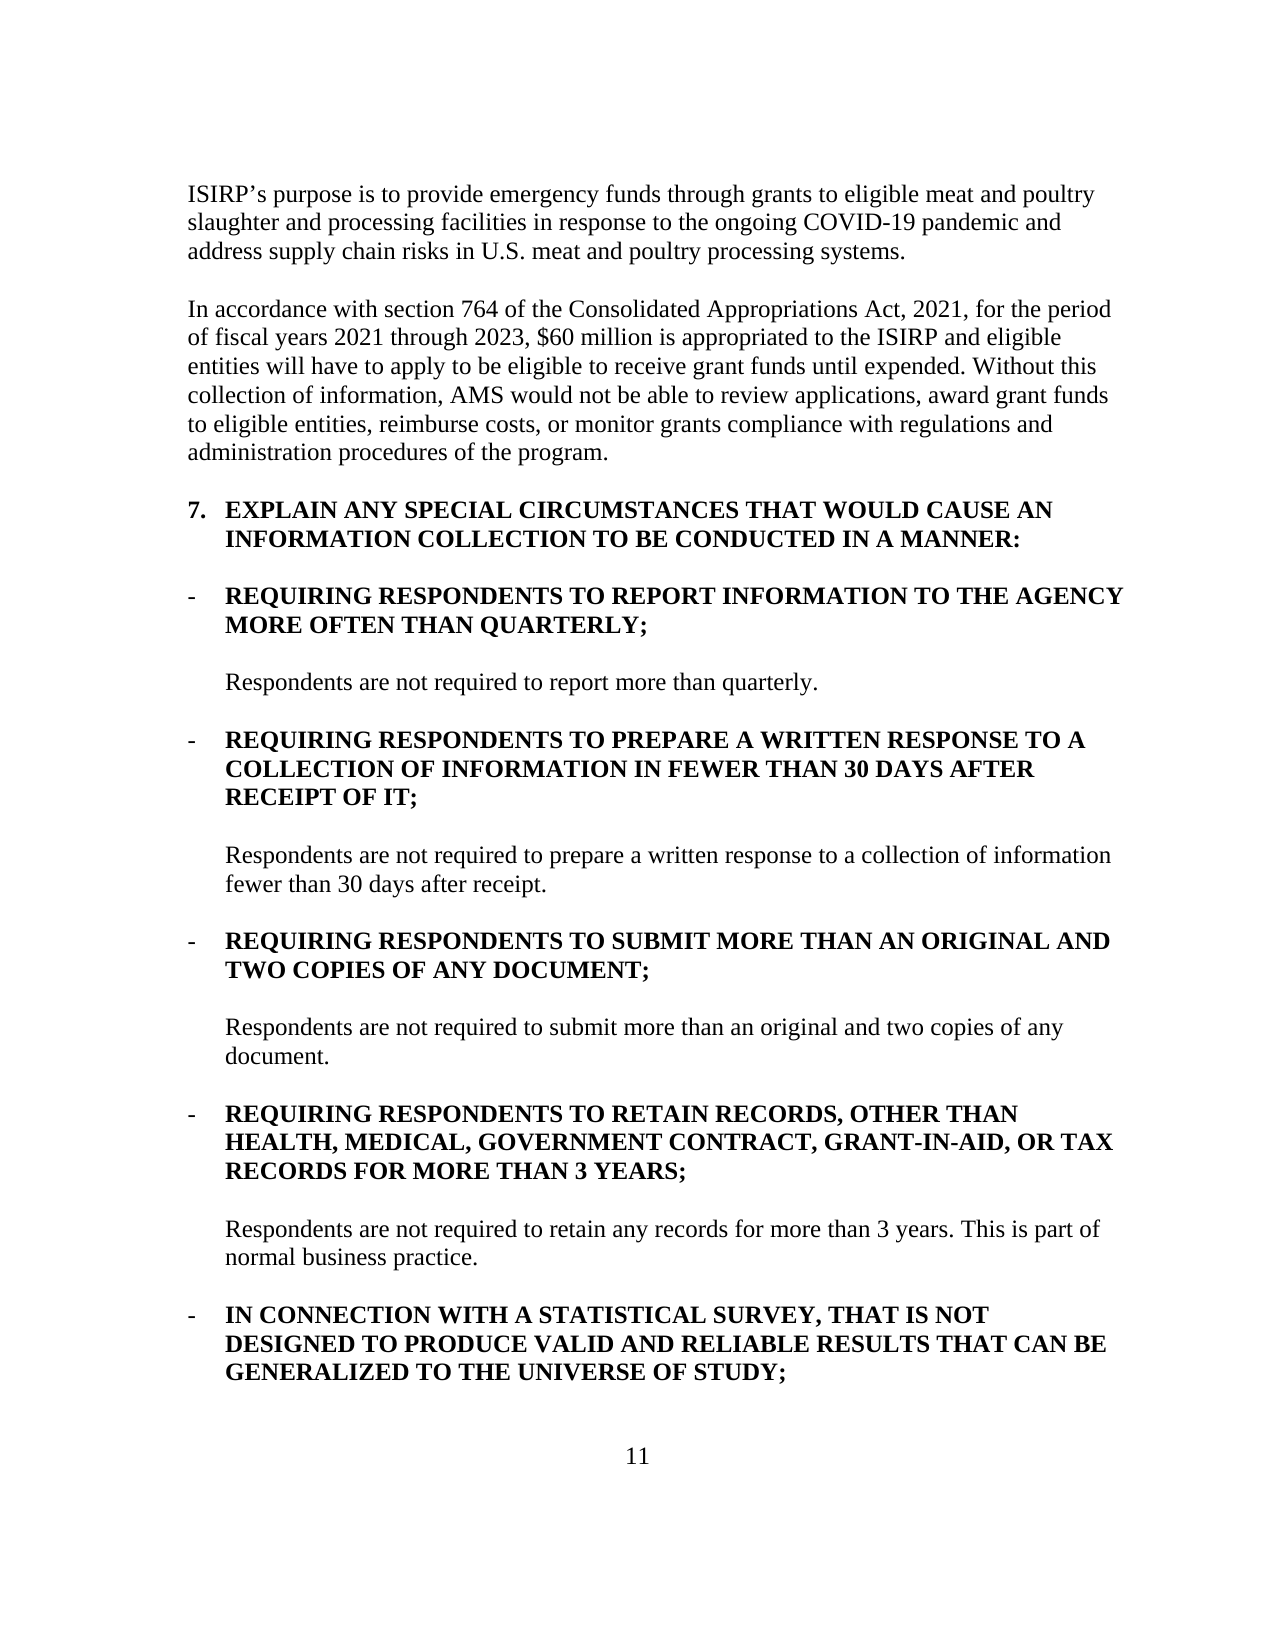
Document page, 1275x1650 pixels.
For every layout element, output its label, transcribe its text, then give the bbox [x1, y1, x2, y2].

list EXPLAIN ANY SPECIAL CIRCUMSTANCES THAT WOULD CAUSE AN INFORMATION COLLECTION TO BE CONDUCTED IN A MANNER: [187, 495, 1125, 552]
text Respondents are not required to report more than quarterly. [225, 667, 1125, 696]
list REQUIRING RESPONDENTS TO RETAIN RECORDS, OTHER THAN HEALTH, MEDICAL, GOVERNMENT CONTRACT, GRANT-IN-AID, OR TAX RECORDS FOR MORE THAN 3 YEARS; [187, 1099, 1125, 1185]
text Respondents are not required to prepare a written response to a collection of information fewer than 30 days after receipt. [225, 840, 1125, 897]
list IN CONNECTION WITH A STATISTICAL SURVEY, THAT IS NOT DESIGNED TO PRODUCE VALID AND RELIABLE RESULTS THAT CAN BE GENERALIZED TO THE UNIVERSE OF STUDY; [187, 1300, 1125, 1386]
text Respondents are not required to retain any records for more than 3 years. This is part of normal business practice. [225, 1214, 1125, 1271]
text In accordance with section 764 of the Consolidated Appropriations Act, 2021, for the period of fiscal years 2021 through 2023, $60 million is appropriated to the ISIRP and eligible entities will have to apply to be eligible to receive grant funds until expended. Without this collection of information, AMS would not be able to review applications, award grant funds to eligible entities, reimburse costs, or monitor grants compliance with regulations and administration procedures of the program. [187, 294, 1125, 466]
text ISIRP’s purpose is to provide emergency funds through grants to eligible meat and poultry slaughter and processing facilities in response to the ongoing COVID-19 pandemic and address supply chain risks in U.S. meat and poultry processing systems. [187, 179, 1125, 265]
text Respondents are not required to submit more than an original and two copies of any document. [225, 1012, 1125, 1070]
list REQUIRING RESPONDENTS TO PREPARE A WRITTEN RESPONSE TO A COLLECTION OF INFORMATION IN FEWER THAN 30 DAYS AFTER RECEIPT OF IT; [187, 725, 1125, 811]
list REQUIRING RESPONDENTS TO REPORT INFORMATION TO THE AGENCY MORE OFTEN THAN QUARTERLY; [187, 581, 1125, 639]
list REQUIRING RESPONDENTS TO SUBMIT MORE THAN AN ORIGINAL AND TWO COPIES OF ANY DOCUMENT; [187, 926, 1125, 984]
